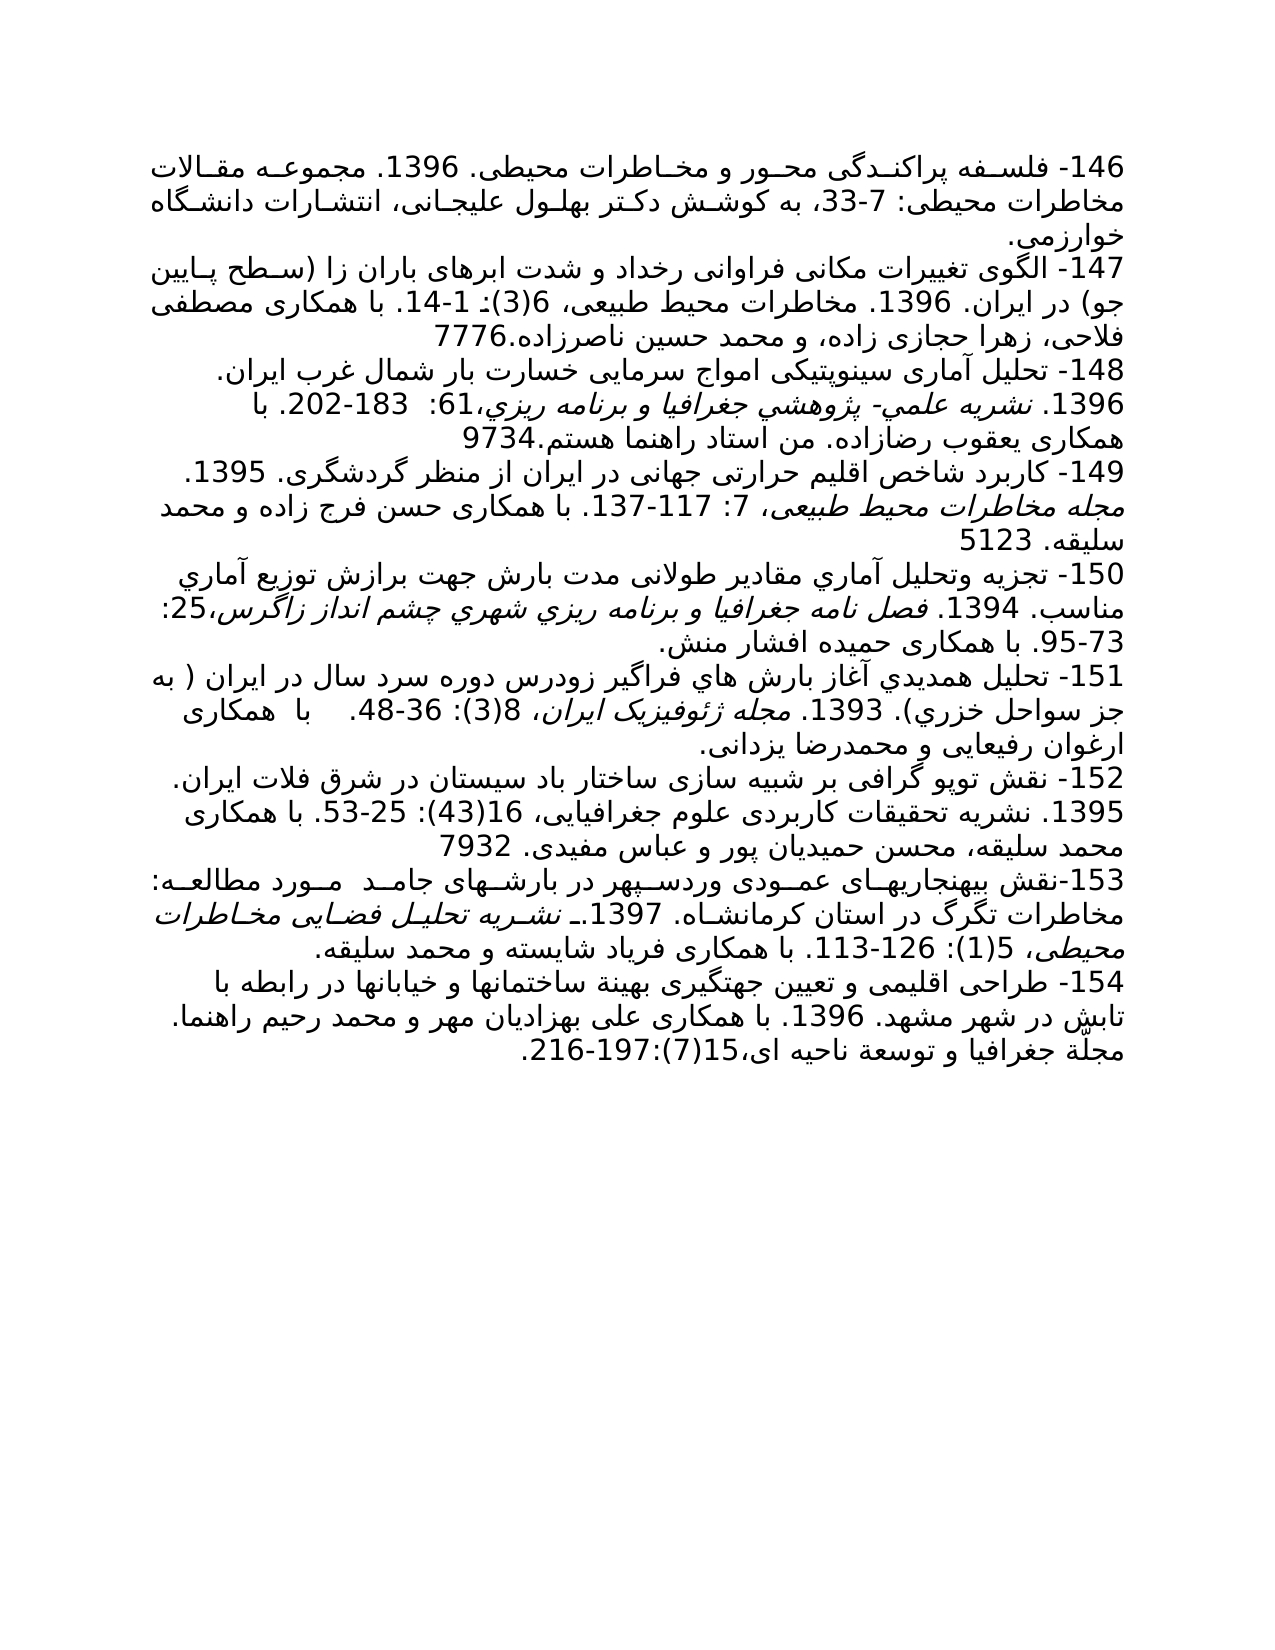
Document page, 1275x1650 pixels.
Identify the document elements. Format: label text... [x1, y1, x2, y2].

text 150- تجزیه وتحلیل آماري مقادیر طولانی مدت بارش جهت برازش توزیع آماري مناسب. 1394. ﻓﺼﻞ ﻧﺎﻣﻪ ﺟﻐﺮاﻓﯿﺎ و ﺑﺮﻧﺎﻣﻪ رﯾﺰي ﺷﻬﺮي ﭼﺸﻢ اﻧﺪاز زاﮔﺮس،25: 73-95. با همکاری حمیده افشار منش. [150, 557, 1125, 659]
text 154- طراحی اقلیمی و تعیین جهتگیری بهینة ساختمانها و خیابانها در رابطه با تابش در شهر مشهد. 1396. با همکاری علی بهزادیان مهر و محمد رحیم راهنما. مجلّة جغرافیا و توسعة ناحیه ای،15(7):197-216. [150, 965, 1125, 1067]
text 153-نقش بیهنجاریهای عمودی وردسپهر در بارشهای جامد مورد مطالعه: مخاطرات تگرگ در استان کرمانشاه. 1397. نشریه تحلیل فضایی مخاطرات محیطی، 5(1): 126-113. با همکاری فریاد شایسته و محمد سلیقه. [150, 863, 1125, 965]
text 146- فلسفه پراکندگی محور و مخاطرات محیطی. 1396. مجموعه مقالات مخاطرات محیطی: 7-33، به کوشش دکتر بهلول علیجانی، انتشارات دانشگاه خوارزمی. [150, 150, 1125, 252]
text 152- نقش توپو گرافی بر شبیه سازی ساختار باد سیستان در شرق فلات ایران. 1395. نشریه تحقیقات کاربردی علوم جغرافیایی، 16(43): 25-53. با همکاری محمد سلیقه، محسن حمیدیان پور و عباس مفیدی. 7932 [150, 761, 1125, 863]
text 147- الگوی تغییرات مکانی فراوانی رخداد و شدت ابرهای باران زا (سطح پایین جو) در ایران. 1396. مخاطرات محیط طبیعی، 6(3): 1-14. با همکاری مصطفی فلاحی، زهرا حجازی زاده، و محمد حسین ناصرزاده.7776 [150, 252, 1125, 354]
text 148- تحلیل آماری سینوپتیکی امواج سرمایی خسارت بار شمال غرب ایران.1396. نشريه علمي- پژوهشي جغرافيا و برنامه ريزي،61: 183-202. با همکاری یعقوب رضازاده. من استاد راهنما هستم.9734 [150, 354, 1125, 456]
text 151- ﺗﺤﻠﯿﻞ ﻫﻤﺪﯾﺪي آﻏﺎز ﺑﺎرش ﻫﺎي ﻓﺮاﮔﯿﺮ زودرس دوره ﺳﺮد ﺳﺎل در اﯾﺮان ( به ﺟﺰ ﺳﻮاﺣﻞ ﺧﺰري). 1393. مجله ژئوفیزیک ایران، 8(3): 36-48. با همکاری ارغوان رفیعایی و ﻣﺤﻤﺪرﺿﺎ ﯾﺰداﻧﯽ. [150, 659, 1125, 761]
text 149- کاربرد شاخص اقلیم حرارتی جهانی در ایران از منظر گردشگری. 1395. مجله مخاطرات محیط طبیعی، 7: 117-137. با همکاری حسن فرج زاده و محمد سلیقه. 5123 [150, 456, 1125, 557]
